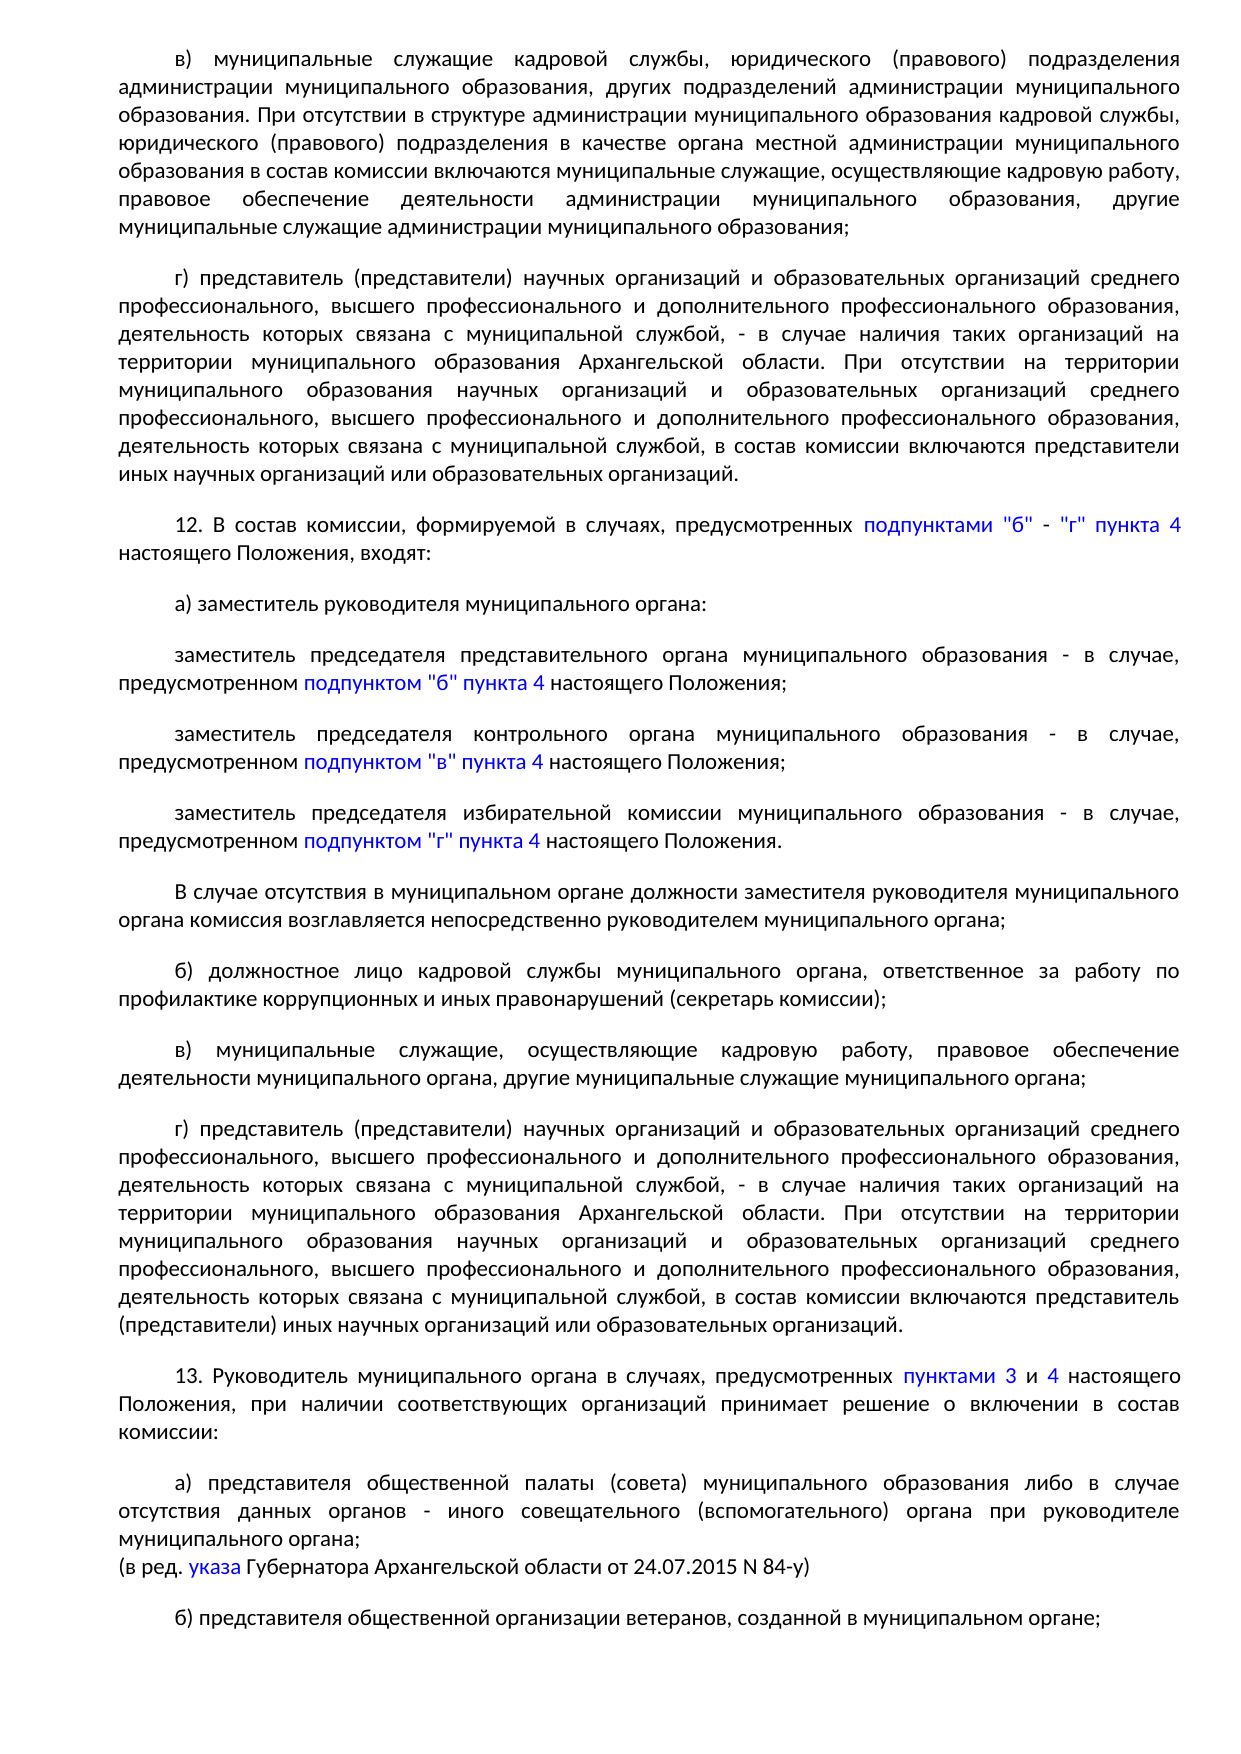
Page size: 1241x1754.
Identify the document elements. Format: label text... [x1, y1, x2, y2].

text г) представитель (представители) научных организаций и образовательных организаций среднего профессионального, высшего профессионального и дополнительного профессионального образования, деятельность которых связана с муниципальной службой, - в случае наличия таких организаций на территории муниципального образования Архангельской области. При отсутствии на территории муниципального образования научных организаций и образовательных организаций среднего профессионального, высшего профессионального и дополнительного профессионального образования, деятельность которых связана с муниципальной службой, в состав комиссии включаются представитель (представители) иных научных организаций или образовательных организаций. [118, 1114, 1181, 1338]
text а) заместитель руководителя муниципального органа: [118, 589, 1181, 617]
text заместитель председателя представительного органа муниципального образования - в случае, предусмотренном подпунктом "б" пункта 4 настоящего Положения; [118, 640, 1181, 696]
text заместитель председателя контрольного органа муниципального образования - в случае, предусмотренном подпунктом "в" пункта 4 настоящего Положения; [118, 719, 1181, 775]
text в) муниципальные служащие кадровой службы, юридического (правового) подразделения администрации муниципального образования, других подразделений администрации муниципального образования. При отсутствии в структуре администрации муниципального образования кадровой службы, юридического (правового) подразделения в качестве органа местной администрации муниципального образования в состав комиссии включаются муниципальные служащие, осуществляющие кадровую работу, правовое обеспечение деятельности администрации муниципального образования, другие муниципальные служащие администрации муниципального образования; [118, 44, 1181, 241]
text г) представитель (представители) научных организаций и образовательных организаций среднего профессионального, высшего профессионального и дополнительного профессионального образования, деятельность которых связана с муниципальной службой, - в случае наличия таких организаций на территории муниципального образования Архангельской области. При отсутствии на территории муниципального образования научных организаций и образовательных организаций среднего профессионального, высшего профессионального и дополнительного профессионального образования, деятельность которых связана с муниципальной службой, в состав комиссии включаются представители иных научных организаций или образовательных организаций. [118, 263, 1181, 488]
text заместитель председателя избирательной комиссии муниципального образования - в случае, предусмотренном подпунктом "г" пункта 4 настоящего Положения. [118, 798, 1181, 854]
text 12. В состав комиссии, формируемой в случаях, предусмотренных подпунктами "б" - "г" пункта 4 настоящего Положения, входят: [118, 511, 1181, 567]
text а) представителя общественной палаты (совета) муниципального образования либо в случае отсутствия данных органов - иного совещательного (вспомогательного) органа при руководителе муниципального органа; [118, 1468, 1181, 1552]
text В случае отсутствия в муниципальном органе должности заместителя руководителя муниципального органа комиссия возглавляется непосредственно руководителем муниципального органа; [118, 877, 1181, 933]
text 13. Руководитель муниципального органа в случаях, предусмотренных пунктами 3 и 4 настоящего Положения, при наличии соответствующих организаций принимает решение о включении в состав комиссии: [118, 1361, 1181, 1445]
text б) должностное лицо кадровой службы муниципального органа, ответственное за работу по профилактике коррупционных и иных правонарушений (секретарь комиссии); [118, 956, 1181, 1012]
text (в ред. указа Губернатора Архангельской области от 24.07.2015 N 84-у) [118, 1552, 1181, 1580]
text в) муниципальные служащие, осуществляющие кадровую работу, правовое обеспечение деятельности муниципального органа, другие муниципальные служащие муниципального органа; [118, 1035, 1181, 1091]
text б) представителя общественной организации ветеранов, созданной в муниципальном органе; [118, 1603, 1181, 1631]
